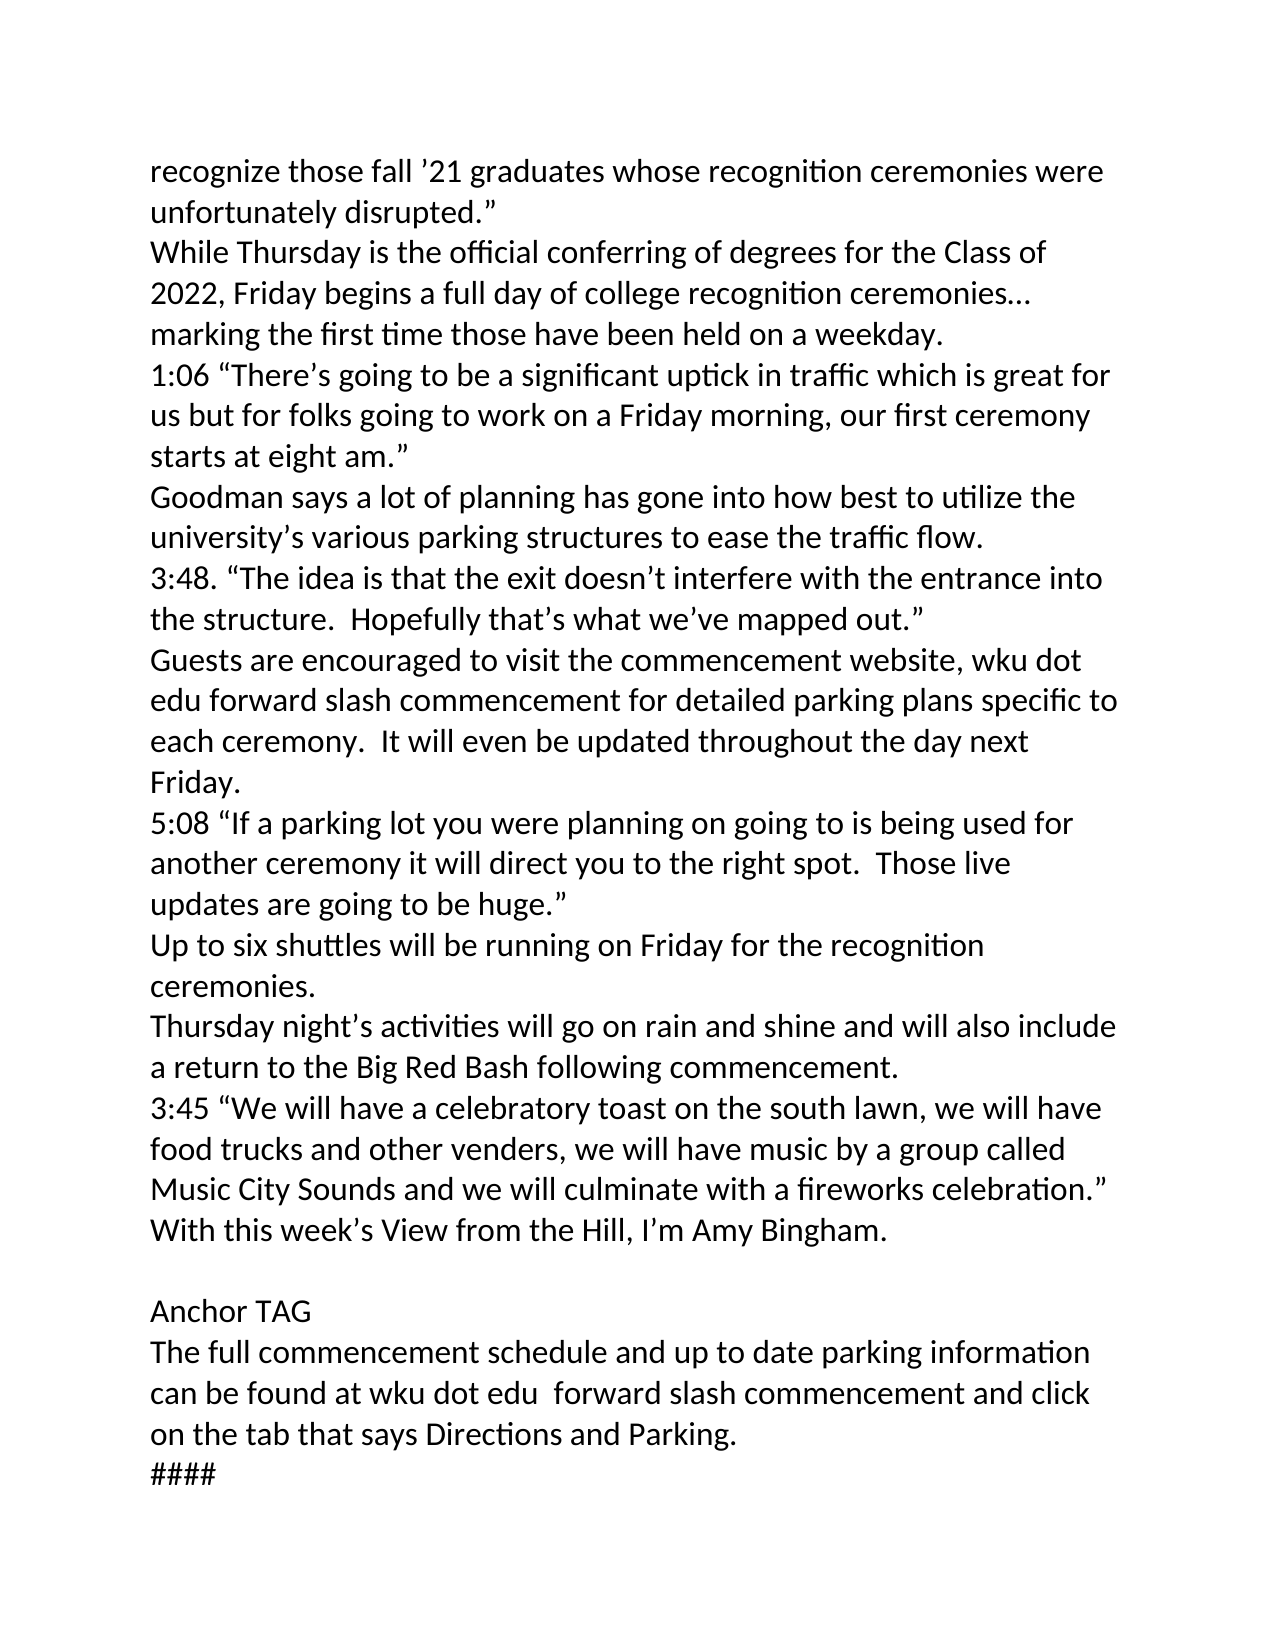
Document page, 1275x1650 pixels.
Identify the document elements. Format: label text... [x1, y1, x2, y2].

text 1:06 “There’s going to be a significant uptick in traffic which is great for us but for folks going to work on a Friday morning, our first ceremony starts at eight am.” [150, 354, 1125, 476]
text With this week’s View from the Hill, I’m Amy Bingham. [150, 1209, 1125, 1250]
text Guests are encouraged to visit the commencement website, wku dot edu forward slash commencement for detailed parking plans specific to each ceremony. It will even be updated throughout the day next Friday. [150, 639, 1125, 802]
text Anchor TAG [150, 1290, 1125, 1331]
text While Thursday is the official conferring of degrees for the Class of 2022, Friday begins a full day of college recognition ceremonies…marking the first time those have been held on a weekday. [150, 231, 1125, 354]
text Goodman says a lot of planning has gone into how best to utilize the university’s various parking structures to ease the traffic flow. [150, 476, 1125, 557]
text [150, 150, 1125, 231]
text 5:08 “If a parking lot you were planning on going to is being used for another ceremony it will direct you to the right spot. Those live updates are going to be huge.” [150, 802, 1125, 924]
text The full commencement schedule and up to date parking information can be found at wku dot edu forward slash commencement and click on the tab that says Directions and Parking. [150, 1331, 1125, 1453]
text Up to six shuttles will be running on Friday for the recognition ceremonies. [150, 924, 1125, 1005]
text #### [150, 1453, 1125, 1494]
text Thursday night’s activities will go on rain and shine and will also include a return to the Big Red Bash following commencement. [150, 1005, 1125, 1087]
text 3:45 “We will have a celebratory toast on the south lawn, we will have food trucks and other venders, we will have music by a group called Music City Sounds and we will culminate with a fireworks celebration.” [150, 1087, 1125, 1209]
text 3:48. “The idea is that the exit doesn’t interfere with the entrance into the structure. Hopefully that’s what we’ve mapped out.” [150, 557, 1125, 639]
